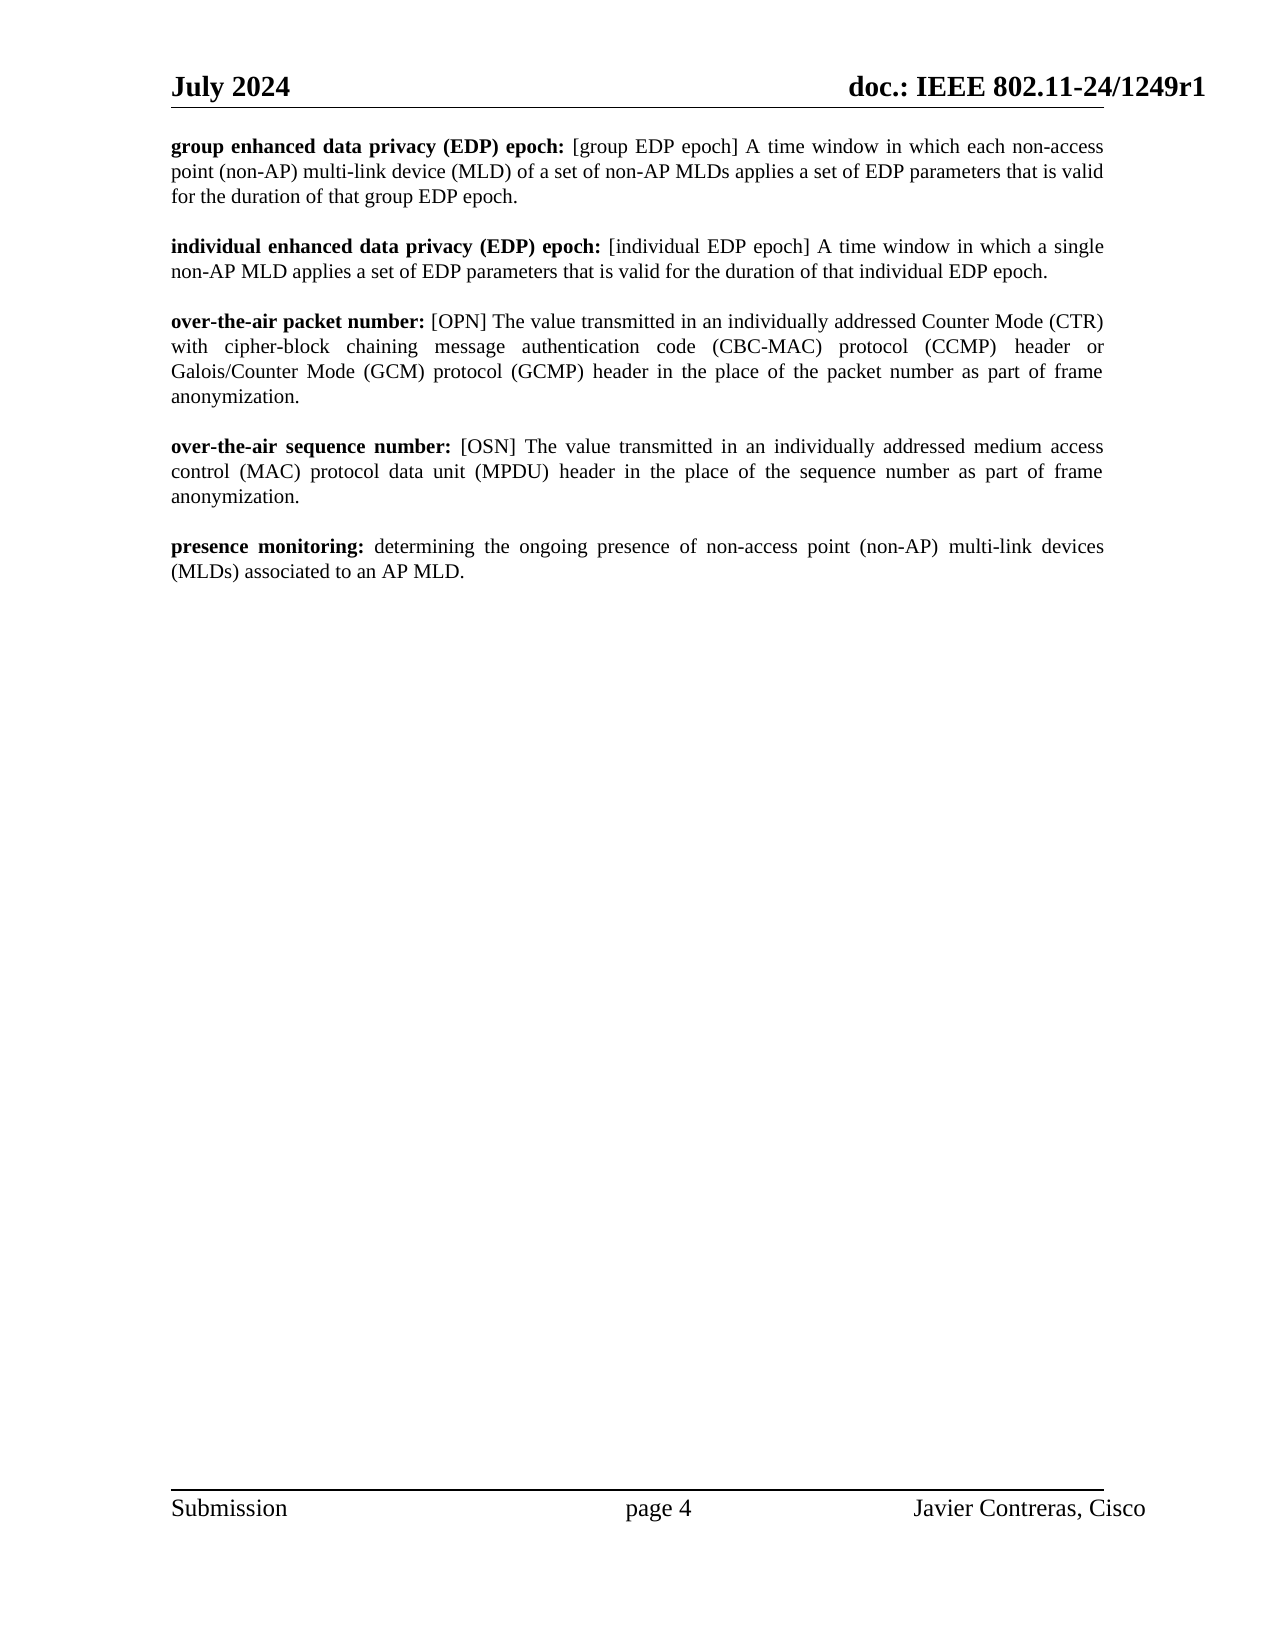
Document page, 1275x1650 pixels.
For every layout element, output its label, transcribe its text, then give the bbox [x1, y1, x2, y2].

text group enhanced data privacy (EDP) epoch: [group EDP epoch] A(#Ed) time window in which each non-access point (non-AP)(#Ed) multi-link device (MLD)(#Ed) of a set of non-AP MLDs applies a set of EDP parameters that is valid for the duration of that group EDP epoch. (#222r2) [171, 133, 1104, 208]
text over-the-air packet number: [OPN](#Ed) The(#Ed) value transmitted in an individually addressed Counter Mode (CTR) with cipher-block chaining message authentication code (CBC-MAC) protocol (CCMP)(#Ed) header or Galois/Counter Mode (GCM) protocol (GCMP)(#Ed) header in the place of the packet number as part of frame anonymization.(#222r2) [171, 308, 1104, 408]
text over-the-air sequence number: [OSN](#Ed) The(#Ed) value transmitted in an individually addressed medium access control (MAC) protocol data unit (MPDU)(#Ed) header in the place of the sequence number as part of frame anonymization.(#222r2) [171, 433, 1104, 508]
text presence monitoring: determining the ongoing presence of non-access point (non-AP)(#Ed) multi-link devices (MLDs)(#Ed) associated to an AP MLD. (#222r2) [171, 533, 1104, 583]
text individual enhanced data privacy (EDP) epoch: [individual EDP epoch] A(#Ed) time window in which a single non-AP MLD applies a set of EDP parameters that is valid for the duration of that individual EDP epoch. (#222r2) [171, 233, 1104, 283]
